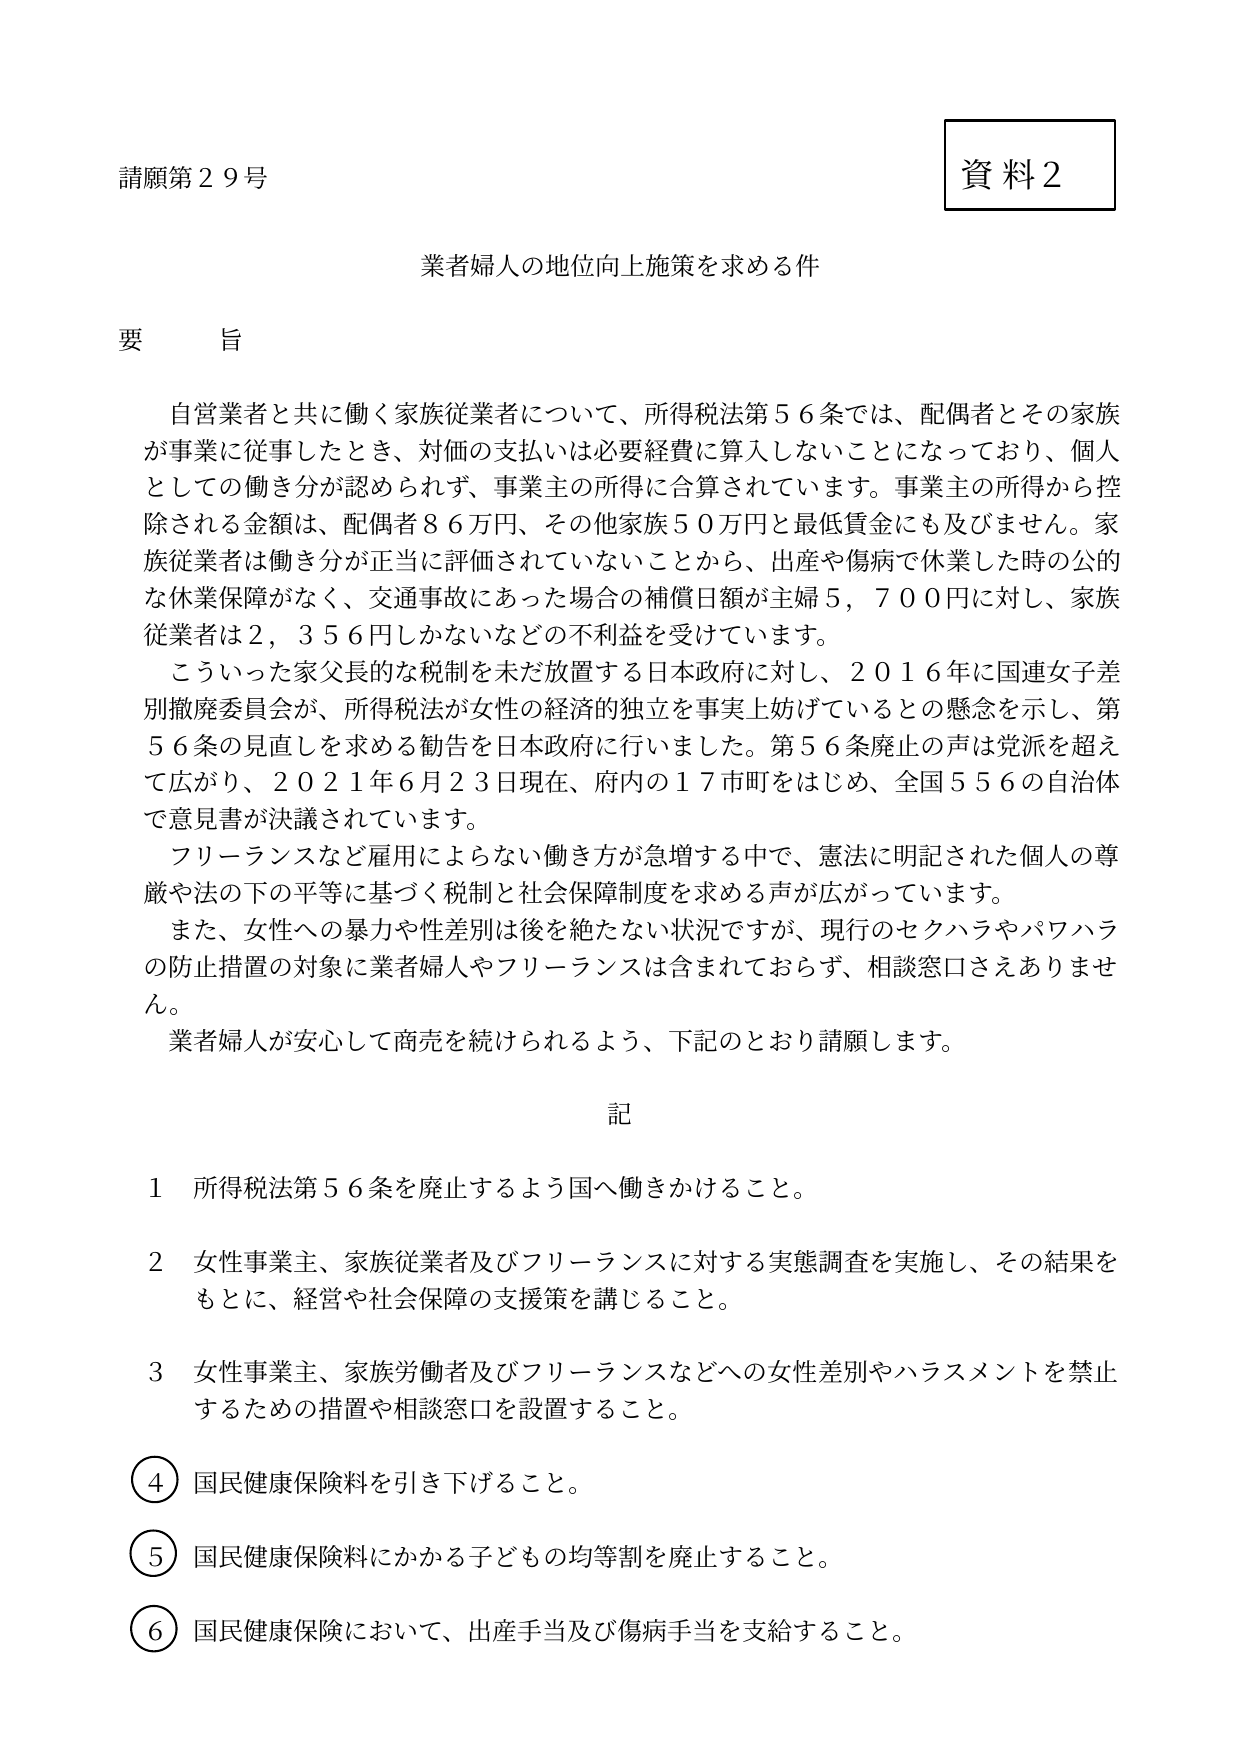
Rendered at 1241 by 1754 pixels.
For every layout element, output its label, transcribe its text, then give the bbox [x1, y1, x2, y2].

text 要 旨 [118, 320, 1122, 357]
text フリーランスなど雇用によらない働き方が急増する中で、憲法に明記された個人の尊厳や法の下の平等に基づく税制と社会保障制度を求める声が広がっています。 [118, 836, 1122, 910]
text 請願第２９号 資 料２ [118, 136, 944, 209]
text 記 [118, 1094, 1122, 1131]
text ４ 国民健康保険料を引き下げること。 [169, 1463, 1122, 1500]
text こういった家父長的な税制を未だ放置する日本政府に対し、２０１６年に国連女子差別撤廃委員会が、所得税法が女性の経済的独立を事実上妨げているとの懸念を示し、第５６条の見直しを求める勧告を日本政府に行いました。第５６条廃止の声は党派を超えて広がり、２０２１年６月２３日現在、府内の１７市町をはじめ、全国５５６の自治体で意見書が決議されています。 [118, 652, 1122, 836]
text ２ 女性事業主、家族従業者及びフリーランスに対する実態調査を実施し、その結果をもとに、経営や社会保障の支援策を講じること。 [118, 1242, 1122, 1316]
text また、女性への暴力や性差別は後を絶たない状況ですが、現行のセクハラやパワハラの防止措置の対象に業者婦人やフリーランスは含まれておらず、相談窓口さえありません。 [118, 910, 1122, 1021]
text ５ 国民健康保険料にかかる子どもの均等割を廃止すること。 [167, 1537, 1122, 1574]
text 業者婦人が安心して商売を続けられるよう、下記のとおり請願します。 [118, 1021, 1122, 1058]
text ３ 女性事業主、家族労働者及びフリーランスなどへの女性差別やハラスメントを禁止するための措置や相談窓口を設置すること。 [118, 1353, 1122, 1426]
text 請願第２９号 資 料２ [946, 136, 1114, 208]
text 自営業者と共に働く家族従業者について、所得税法第５６条では、配偶者とその家族が事業に従事したとき、対価の支払いは必要経費に算入しないことになっており、個人としての働き分が認められず、事業主の所得に合算されています。事業主の所得から控除される金額は、配偶者８６万円、その他家族５０万円と最低賃金にも及びません。家族従業者は働き分が正当に評価されていないことから、出産や傷病で休業した時の公的な休業保障がなく、交通事故にあった場合の補償日額が主婦５，７００円に対し、家族従業者は２，３５６円しかないなどの不利益を受けています。 [118, 394, 1122, 652]
text 業者婦人の地位向上施策を求める件 [118, 246, 1122, 283]
text ６ 国民健康保険において、出産手当及び傷病手当を支給すること。 [169, 1611, 1122, 1648]
text １ 所得税法第５６条を廃止するよう国へ働きかけること。 [118, 1168, 1122, 1205]
